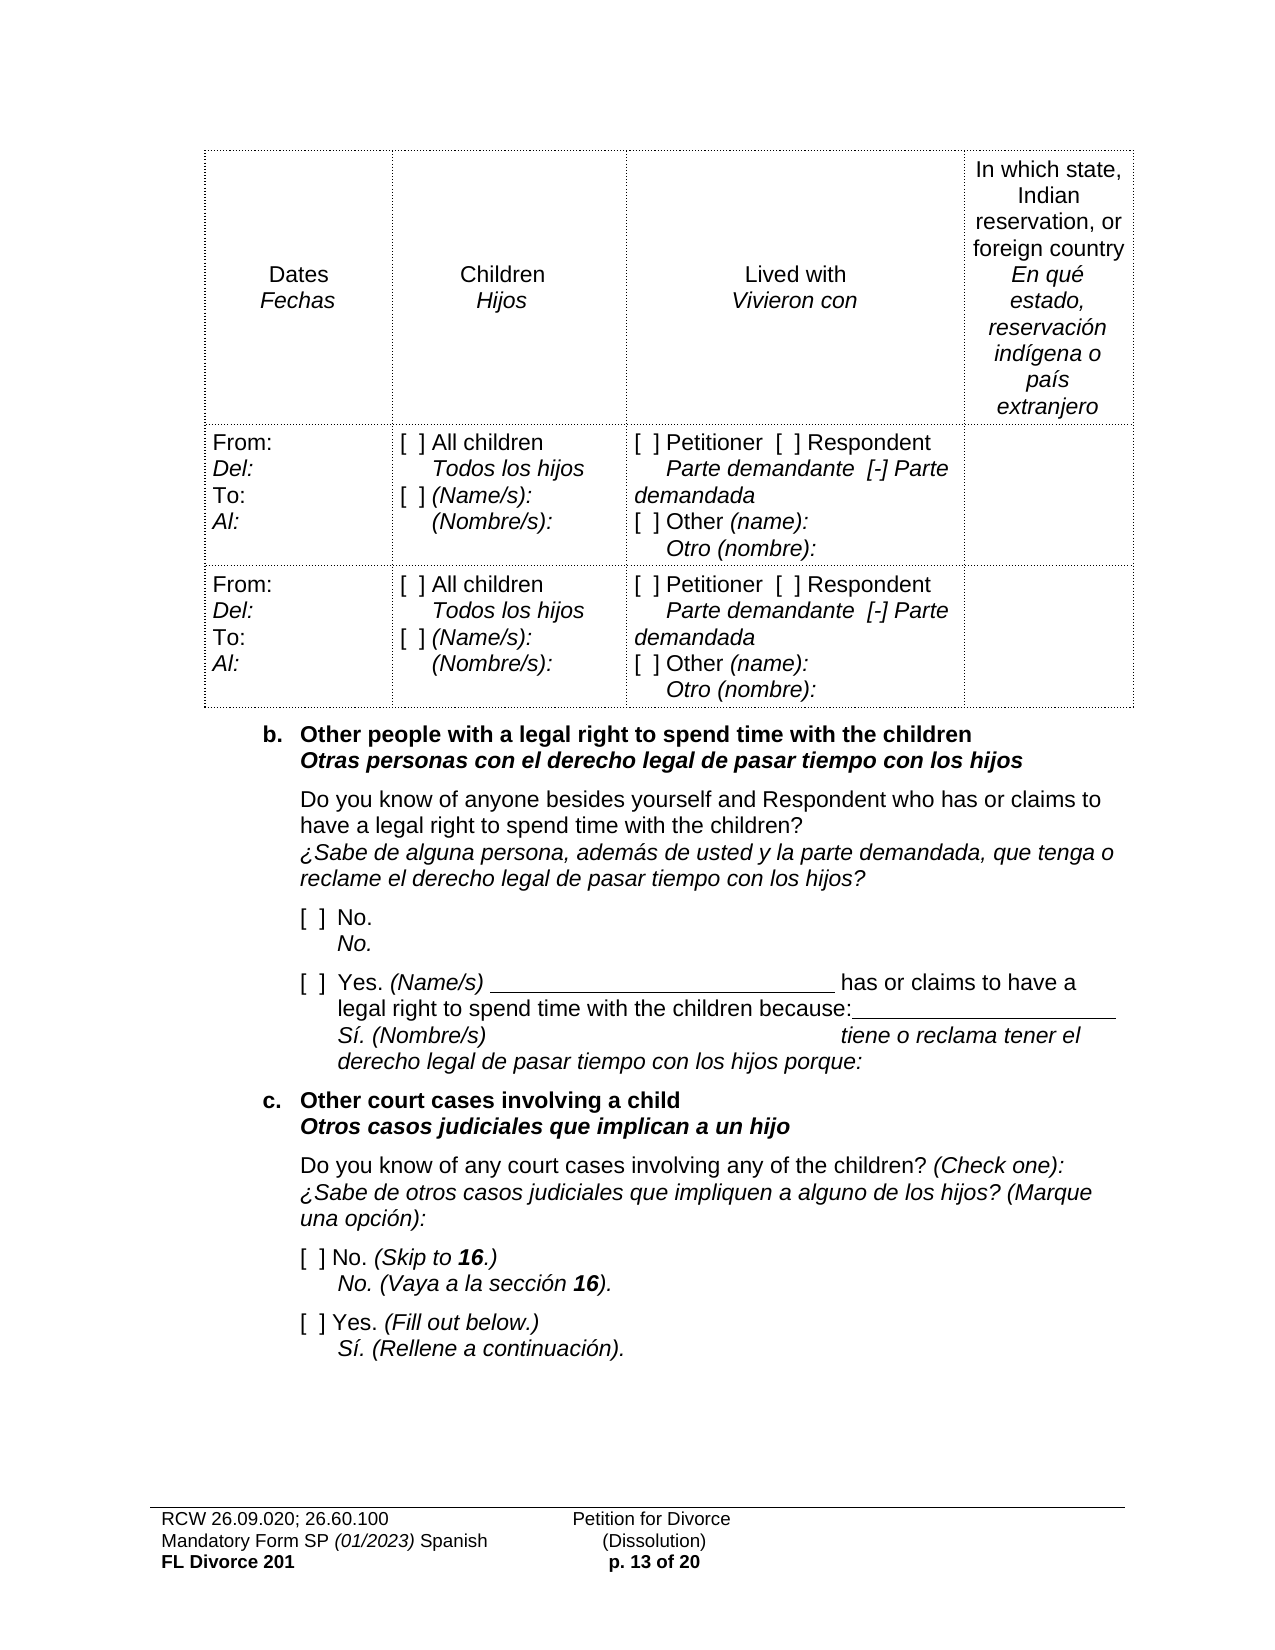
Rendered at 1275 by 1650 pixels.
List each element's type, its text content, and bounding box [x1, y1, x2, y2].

table_cell [ ] Petitioner [ ] Respondent Parte demandante [-] Parte demandada [ ] Other (name): Otro (nombre): [627, 424, 964, 565]
text No. (Vaya a la sección 16). [300, 1270, 1125, 1296]
table_header Lived with Vivieron con [627, 150, 964, 423]
text b. Other people with a legal right to spend time with the children [262, 721, 1125, 747]
table_cell [964, 424, 1133, 565]
text ¿Sabe de alguna persona, además de usted y la parte demandada, que tenga o reclame el derecho legal de pasar tiempo con los hijos? [300, 838, 1125, 891]
text c. Other court cases involving a child [262, 1087, 1125, 1113]
table_cell From: Del: To: Al: [205, 565, 392, 707]
text ¿Sabe de otros casos judiciales que impliquen a alguno de los hijos? (Marque una opción): [300, 1178, 1125, 1231]
text [ ] No. [300, 904, 1125, 930]
text Otros casos judiciales que implican a un hijo [300, 1113, 1125, 1139]
text Sí. (Rellene a continuación). [337, 1335, 1125, 1362]
table_header Dates Fechas [205, 150, 392, 423]
text Otras personas con el derecho legal de pasar tiempo con los hijos [300, 747, 1125, 773]
text Do you know of any court cases involving any of the children? (Check one): [300, 1152, 1125, 1178]
table_cell [ ] All children Todos los hijos [ ] (Name/s): (Nombre/s): [392, 424, 627, 565]
text No. [300, 930, 1125, 956]
text Do you know of anyone besides yourself and Respondent who has or claims to have a legal right to spend time with the children? [300, 786, 1125, 838]
text Sí. (Nombre/s) tiene o reclama tener el derecho legal de pasar tiempo con los hijos porque: [300, 1022, 1125, 1074]
table_cell [ ] Petitioner [ ] Respondent Parte demandante [-] Parte demandada [ ] Other (name): Otro (nombre): [627, 565, 964, 707]
table_header Children Hijos [392, 150, 627, 423]
text [ ] Yes. (Fill out below.) [300, 1309, 1125, 1335]
text [ ] No. (Skip to 16.) [300, 1244, 1125, 1270]
table_header In which state, Indian reservation, or foreign country En qué estado, reservación indígena o país extranjero [964, 150, 1133, 423]
table_cell From: Del: To: Al: [205, 424, 392, 565]
text [ ] Yes. (Name/s) has or claims to have a legal right to spend time with the children because: [300, 969, 1125, 1022]
table_cell [964, 565, 1133, 707]
table_cell [ ] All children Todos los hijos [ ] (Name/s): (Nombre/s): [392, 565, 627, 707]
